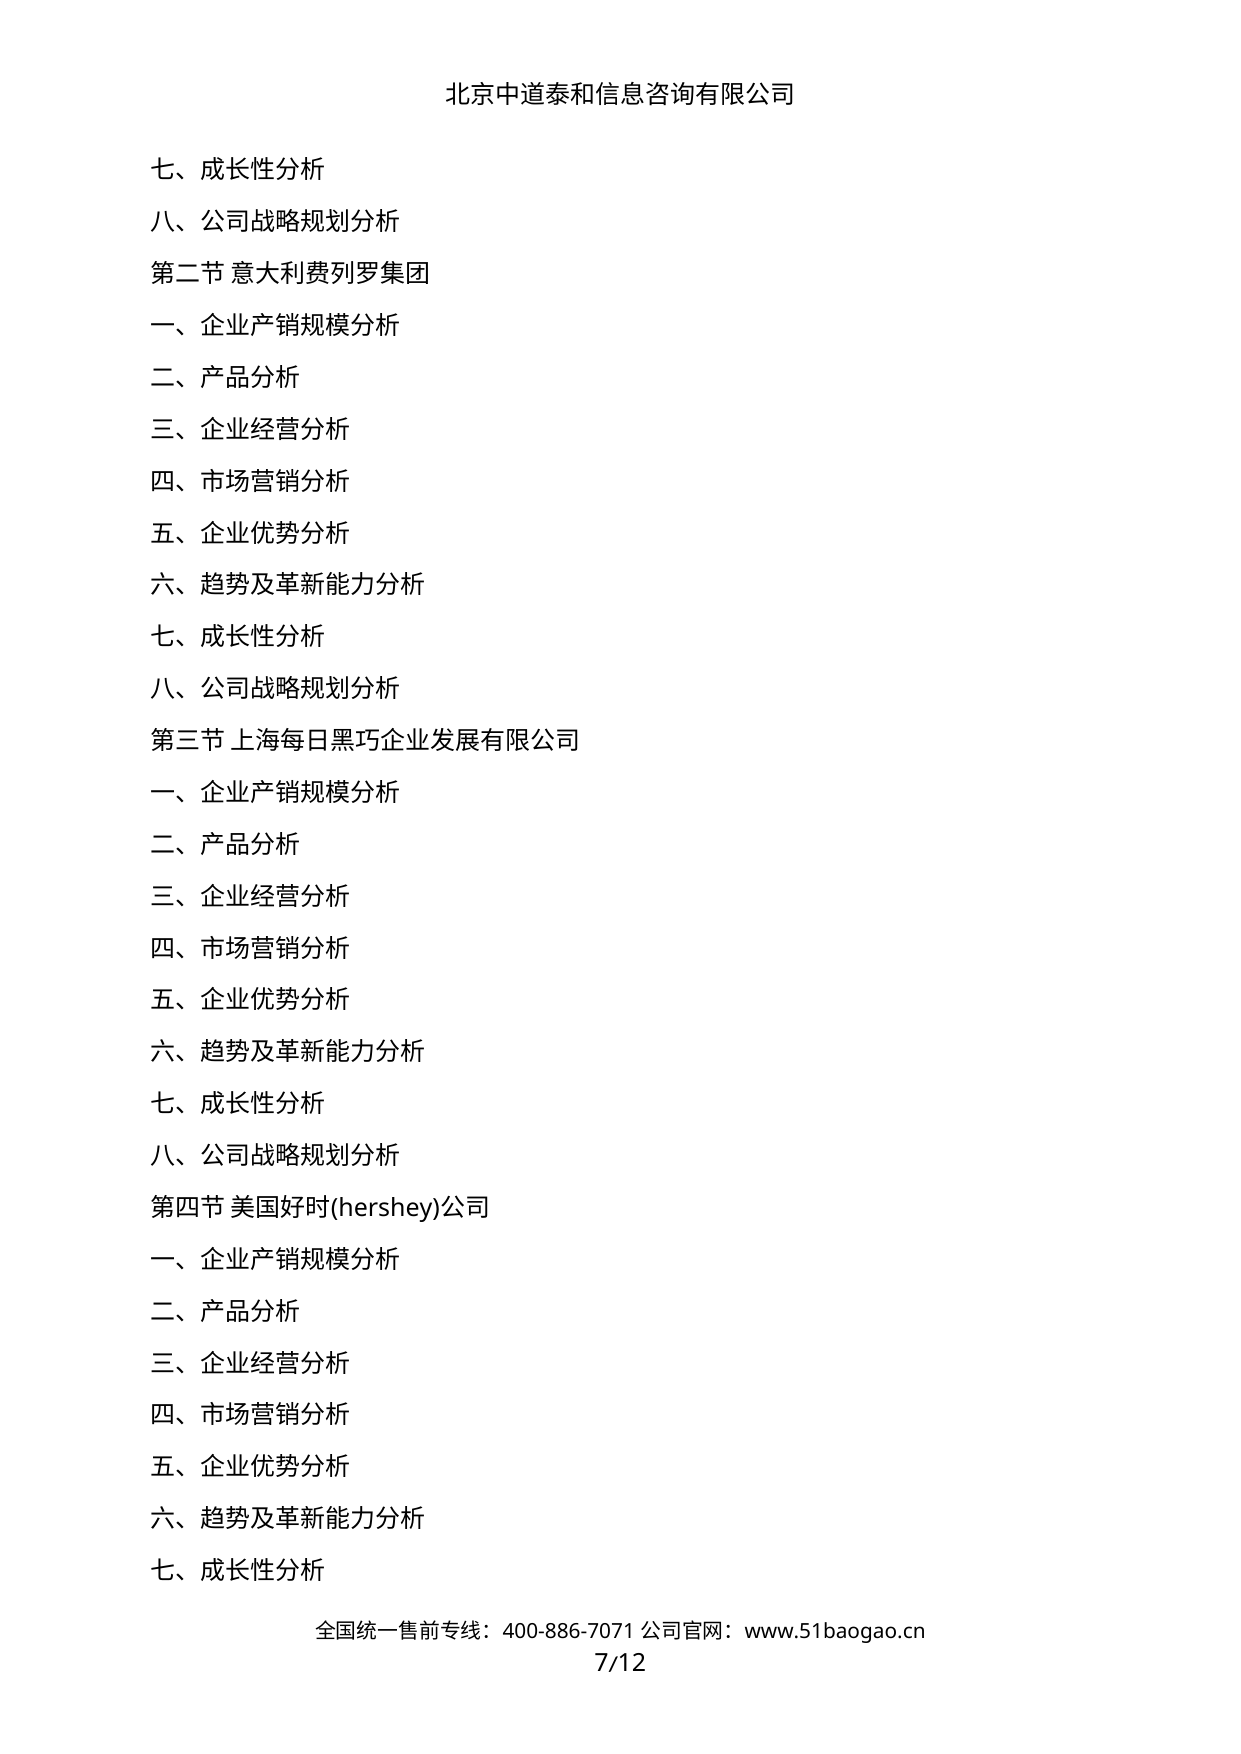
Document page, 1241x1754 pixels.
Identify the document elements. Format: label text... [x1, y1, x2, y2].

text 五、企业优势分析 [150, 980, 1090, 1016]
text 五、企业优势分析 [150, 513, 1090, 549]
text 六、趋势及革新能力分析 [150, 1032, 1090, 1068]
text 八、公司战略规划分析 [150, 1136, 1090, 1172]
text 二、产品分析 [150, 1291, 1090, 1327]
text 二、产品分析 [150, 824, 1090, 861]
text 一、企业产销规模分析 [150, 1239, 1090, 1276]
text 七、成长性分析 [150, 150, 1090, 186]
text 三、企业经营分析 [150, 409, 1090, 446]
text 二、产品分析 [150, 357, 1090, 394]
text 五、企业优势分析 [150, 1447, 1090, 1483]
text 第四节 美国好时(hershey)公司 [150, 1187, 1090, 1224]
text 八、公司战略规划分析 [150, 202, 1090, 238]
text 三、企业经营分析 [150, 1343, 1090, 1379]
text 八、公司战略规划分析 [150, 669, 1090, 705]
text 六、趋势及革新能力分析 [150, 1499, 1090, 1535]
text 四、市场营销分析 [150, 1395, 1090, 1431]
text 第二节 意大利费列罗集团 [150, 254, 1090, 290]
text 第三节 上海每日黑巧企业发展有限公司 [150, 721, 1090, 757]
text 三、企业经营分析 [150, 876, 1090, 912]
text 七、成长性分析 [150, 617, 1090, 653]
text 六、趋势及革新能力分析 [150, 565, 1090, 601]
text 七、成长性分析 [150, 1551, 1090, 1587]
text 四、市场营销分析 [150, 461, 1090, 497]
text 四、市场营销分析 [150, 928, 1090, 964]
text 七、成长性分析 [150, 1084, 1090, 1120]
text 一、企业产销规模分析 [150, 772, 1090, 809]
text 一、企业产销规模分析 [150, 306, 1090, 342]
